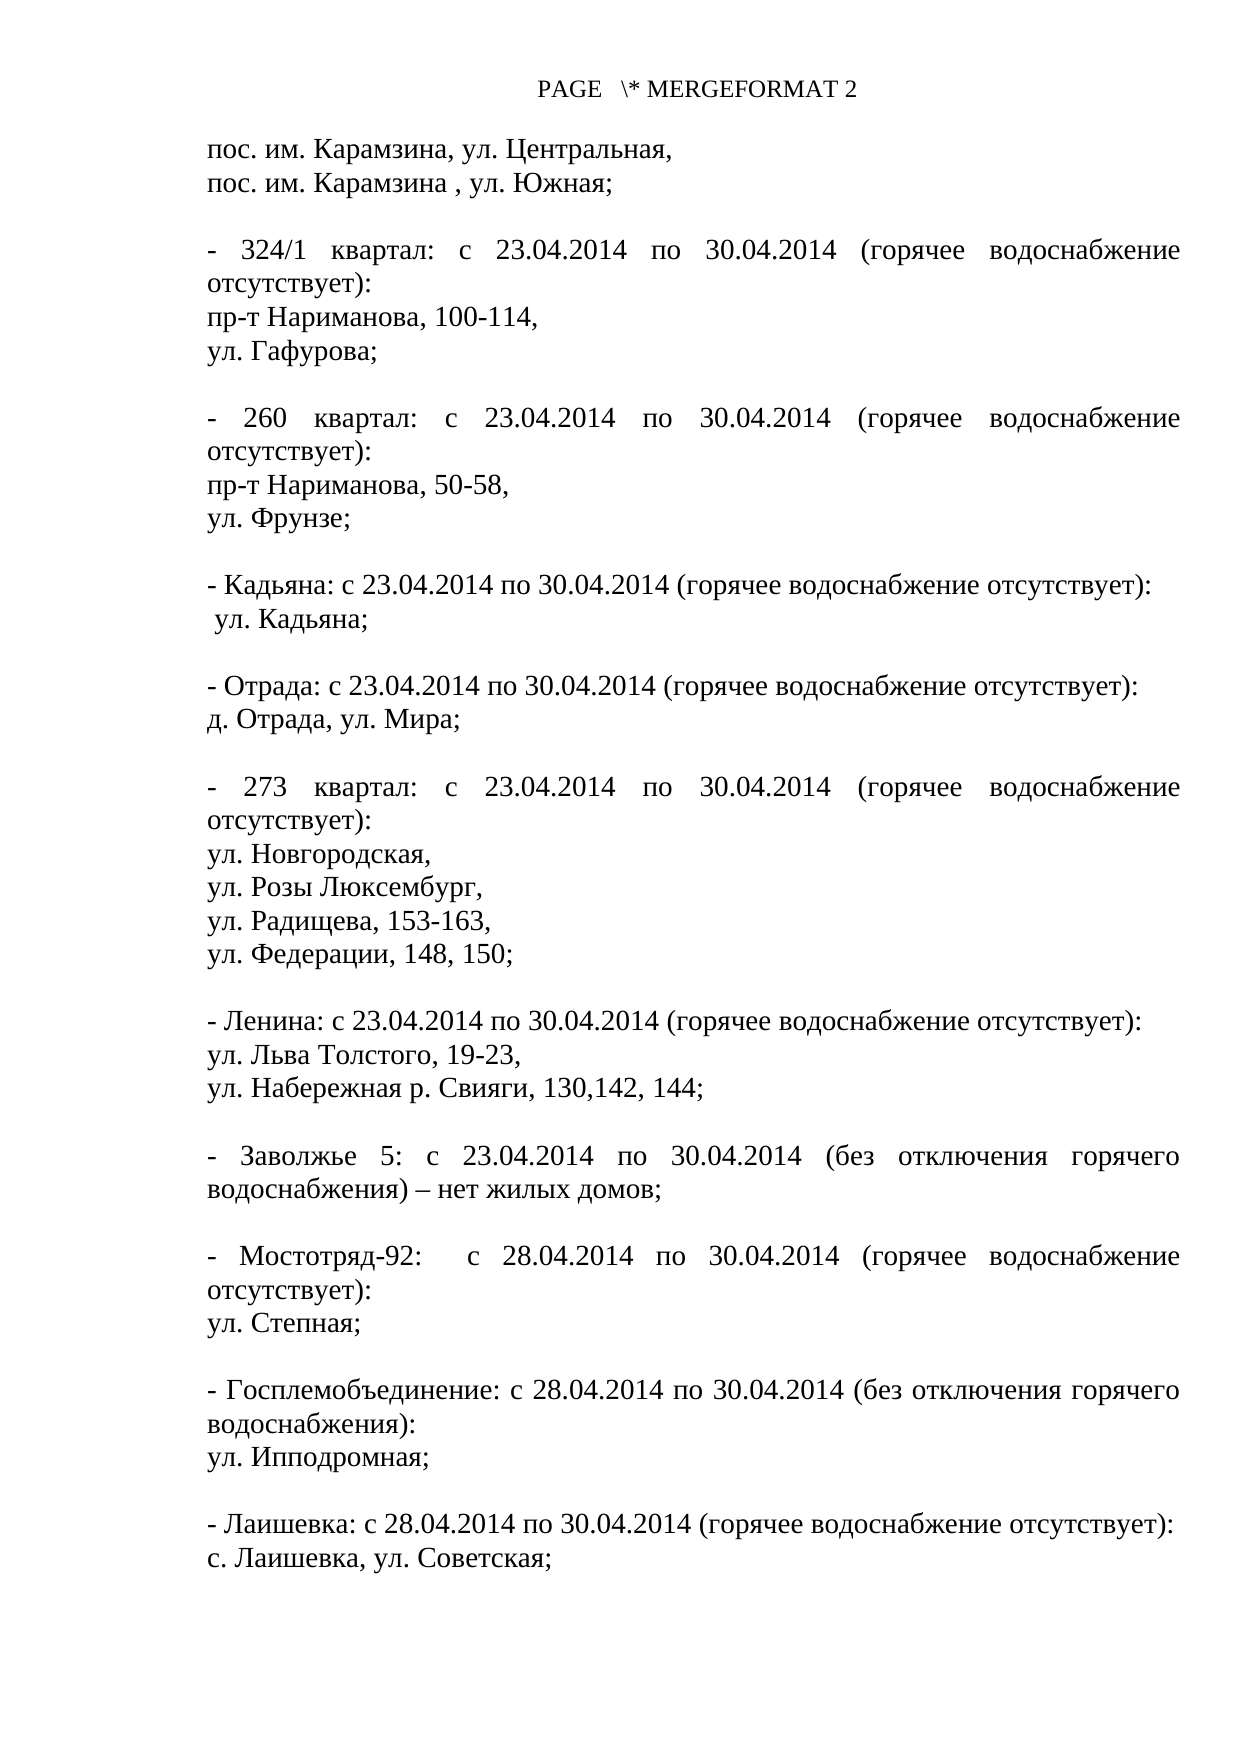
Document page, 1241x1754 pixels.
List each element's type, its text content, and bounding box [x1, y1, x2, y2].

text ул. Степная; [207, 1305, 1181, 1339]
text ул. Фрунзе; [207, 500, 1181, 534]
text ул. Федерации, 148, 150; [207, 936, 1181, 970]
text - 260 квартал: с 23.04.2014 по 30.04.2014 (горячее водоснабжение отсутствует): [207, 400, 1181, 467]
text - 273 квартал: с 23.04.2014 по 30.04.2014 (горячее водоснабжение отсутствует): [207, 769, 1181, 836]
text - Отрада: с 23.04.2014 по 30.04.2014 (горячее водоснабжение отсутствует): [207, 668, 1181, 702]
text с. Лаишевка, ул. Советская; [207, 1540, 1181, 1574]
text ул. Новгородская, [207, 836, 1181, 869]
text - Лаишевка: с 28.04.2014 по 30.04.2014 (горячее водоснабжение отсутствует): [207, 1507, 1181, 1540]
text пос. им. Карамзина, ул. Центральная, [207, 131, 1181, 165]
text ул. Радищева, 153-163, [207, 903, 1181, 936]
text - Мостотряд-92: с 28.04.2014 по 30.04.2014 (горячее водоснабжение отсутствует): [207, 1238, 1181, 1305]
text пос. им. Карамзина , ул. Южная; [207, 165, 1181, 198]
text - Ленина: с 23.04.2014 по 30.04.2014 (горячее водоснабжение отсутствует): [207, 1003, 1181, 1037]
text ул. Розы Люксембург, [207, 869, 1181, 903]
text ул. Гафурова; [207, 333, 1181, 366]
text - Госплемобъединение: с 28.04.2014 по 30.04.2014 (без отключения горячего водоснабжения): [207, 1372, 1181, 1439]
text - Заволжье 5: с 23.04.2014 по 30.04.2014 (без отключения горячего водоснабжения) – нет жилых домов; [207, 1138, 1181, 1205]
text ул. Набережная р. Свияги, 130,142, 144; [207, 1071, 1181, 1104]
text ул. Ипподромная; [207, 1439, 1181, 1473]
text ул. Льва Толстого, 19-23, [207, 1037, 1181, 1071]
text - Кадьяна: с 23.04.2014 по 30.04.2014 (горячее водоснабжение отсутствует): [207, 567, 1181, 601]
text пр-т Нариманова, 100-114, [207, 299, 1181, 333]
text - 324/1 квартал: с 23.04.2014 по 30.04.2014 (горячее водоснабжение отсутствует): [207, 232, 1181, 299]
text пр-т Нариманова, 50-58, [207, 467, 1181, 500]
text ул. Кадьяна; [207, 601, 1181, 634]
text д. Отрада, ул. Мира; [207, 702, 1181, 735]
